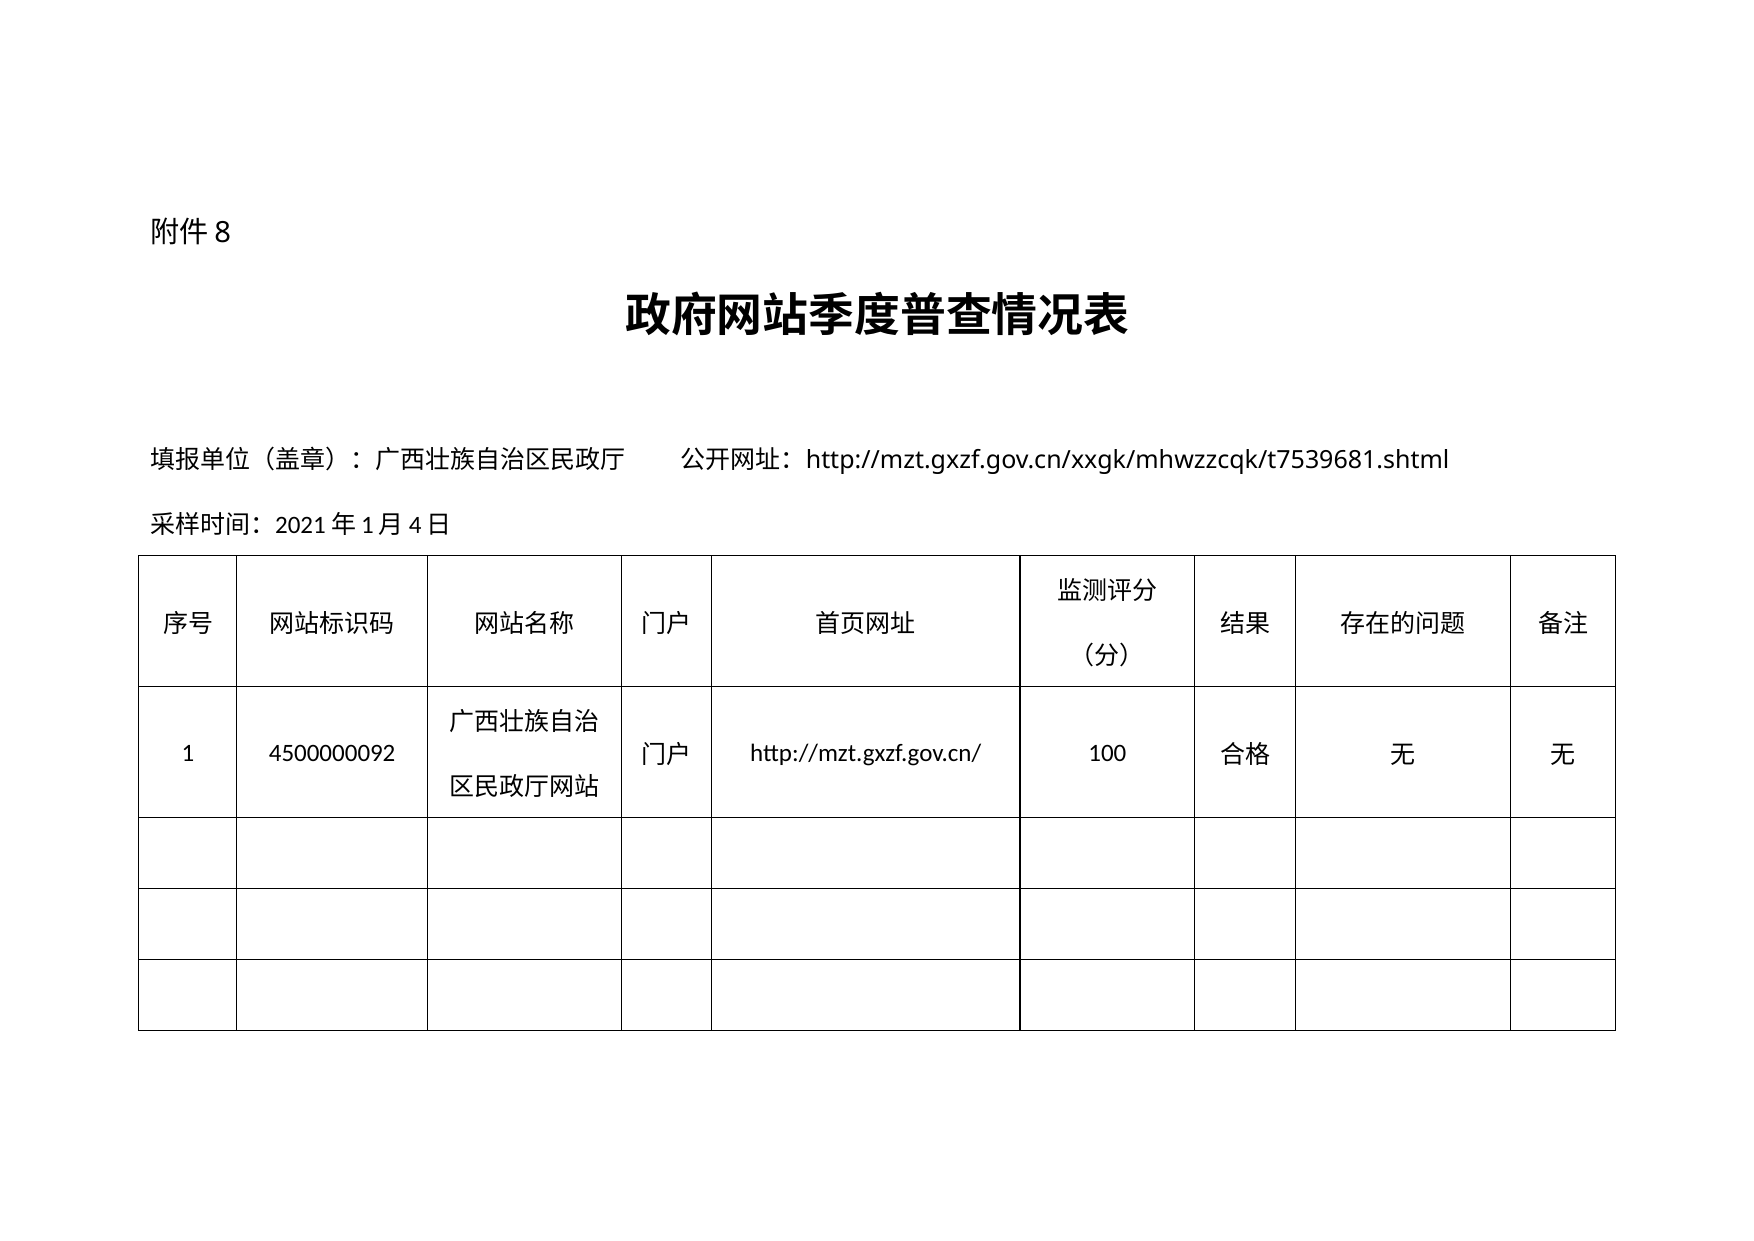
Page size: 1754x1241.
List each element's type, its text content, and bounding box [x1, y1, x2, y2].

table_cell [237, 889, 427, 959]
table_header 监测评分（分） [1021, 556, 1194, 686]
table_header 首页网址 [712, 556, 1019, 686]
table_cell 4500000092 [237, 687, 427, 817]
table_cell [712, 818, 1019, 888]
table_cell [622, 960, 711, 1030]
table_cell [1021, 889, 1194, 959]
table_header 结果 [1195, 556, 1295, 686]
table_cell [1296, 960, 1510, 1030]
table_cell 无 [1511, 687, 1615, 817]
table_cell 广西壮族自治区民政厅网站 [428, 687, 621, 817]
table_cell [139, 960, 236, 1030]
table_cell [237, 818, 427, 888]
table_header 存在的问题 [1296, 556, 1510, 686]
table_cell 无 [1296, 687, 1510, 817]
table_cell [1296, 889, 1510, 959]
table_cell [428, 889, 621, 959]
table_header 网站标识码 [237, 556, 427, 686]
table_cell [1511, 818, 1615, 888]
table_cell 1 [139, 687, 236, 817]
table_cell [1296, 818, 1510, 888]
table_cell [712, 960, 1019, 1030]
text 采样时间：2021年1月4日 [150, 490, 1604, 555]
text 附件8 [150, 198, 1604, 263]
table_cell [237, 960, 427, 1030]
table_cell [1195, 818, 1295, 888]
table_cell [1511, 889, 1615, 959]
table_cell [1021, 960, 1194, 1030]
table_cell [428, 818, 621, 888]
table_cell [622, 818, 711, 888]
table_header 序号 [139, 556, 236, 686]
table_cell 合格 [1195, 687, 1295, 817]
text 填报单位（盖章）：广西壮族自治区民政厅 公开网址：http://mzt.gxzf.gov.cn/xxgk/mhwzzcqk/t7539681.shtml [150, 425, 1604, 490]
table_cell [712, 889, 1019, 959]
table_header 门户 [622, 556, 711, 686]
table_cell [622, 889, 711, 959]
table_cell [1195, 889, 1295, 959]
table_cell [1511, 960, 1615, 1030]
table_cell http://mzt.gxzf.gov.cn/ [712, 687, 1019, 817]
table_cell [1195, 960, 1295, 1030]
table_cell [139, 889, 236, 959]
table_cell [1021, 818, 1194, 888]
table_cell 100 [1021, 687, 1194, 817]
table_cell [139, 818, 236, 888]
table_cell 门户 [622, 687, 711, 817]
table_header 备注 [1511, 556, 1615, 686]
table_header 网站名称 [428, 556, 621, 686]
table_cell [428, 960, 621, 1030]
text 政府网站季度普查情况表 [150, 263, 1604, 360]
